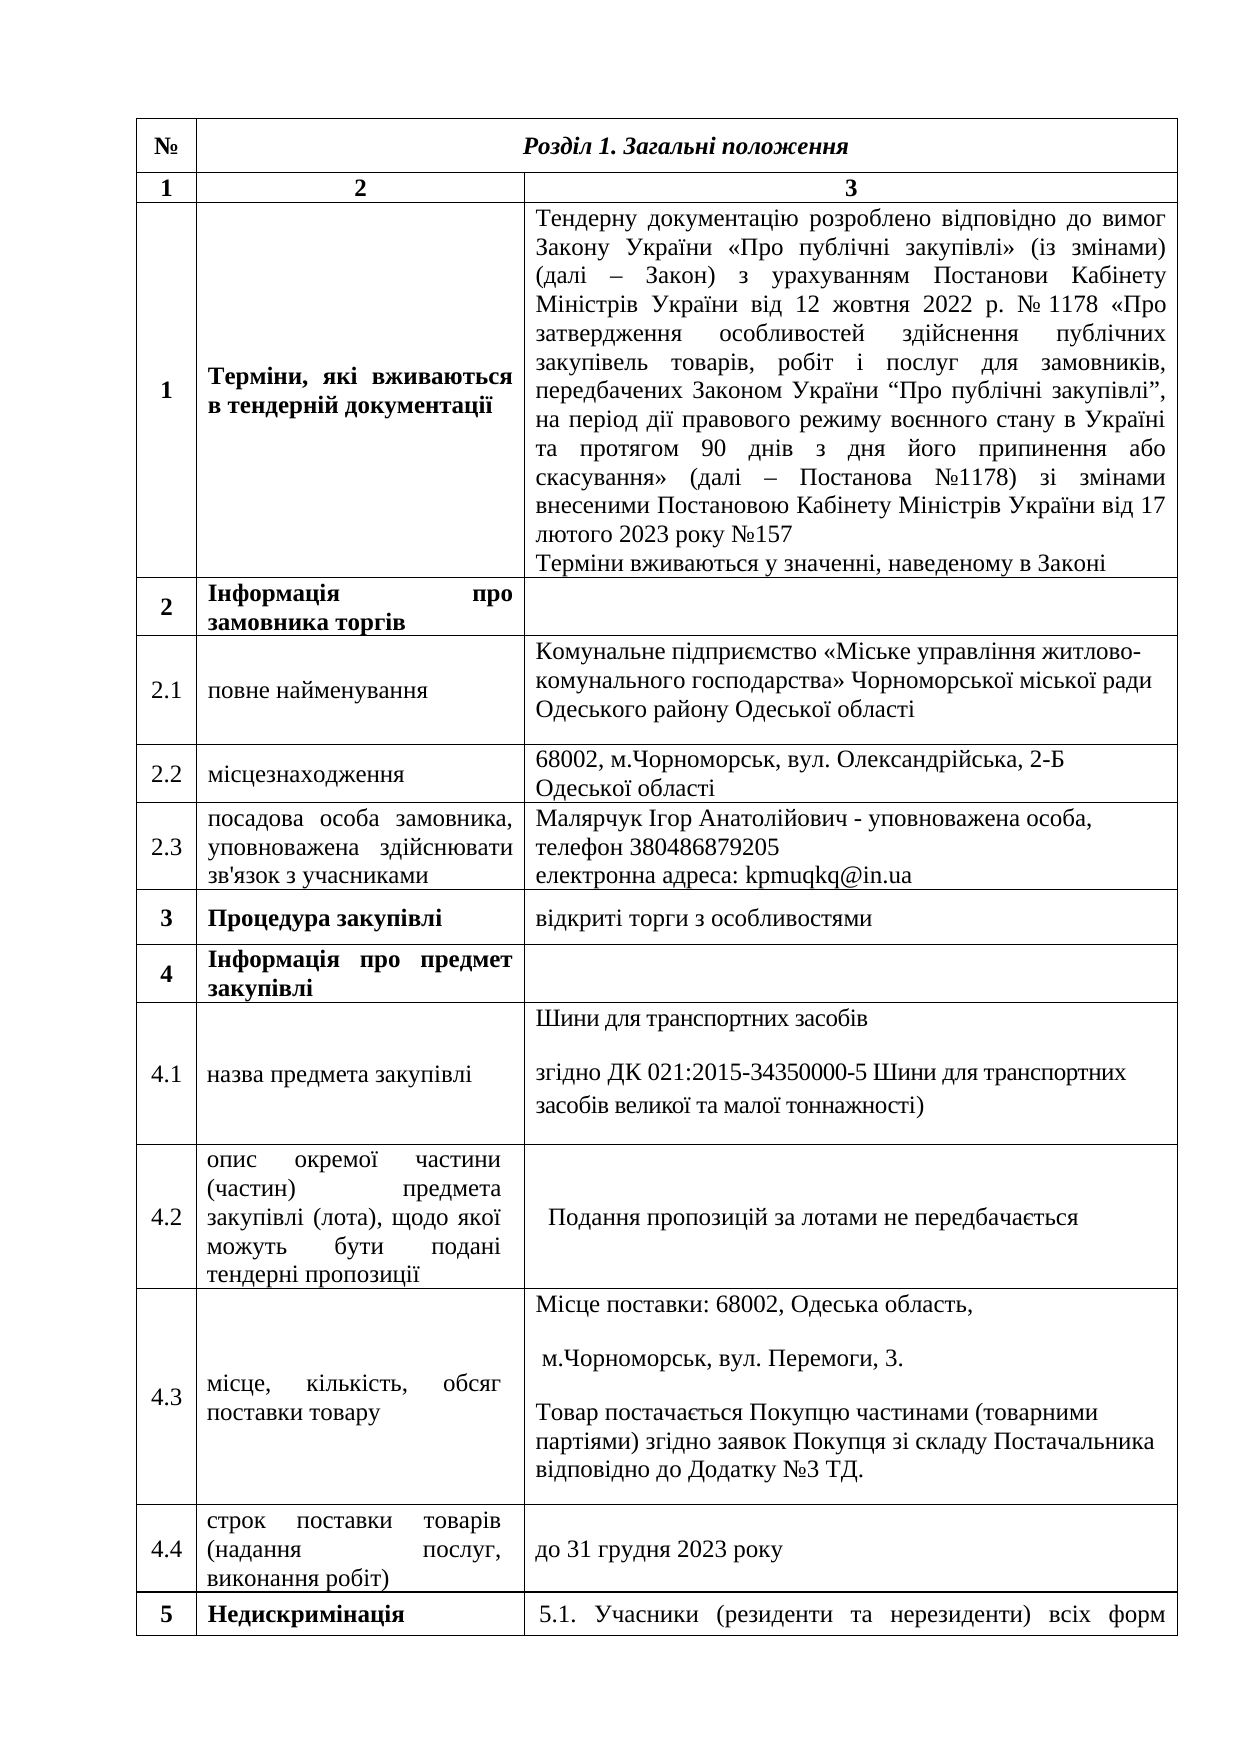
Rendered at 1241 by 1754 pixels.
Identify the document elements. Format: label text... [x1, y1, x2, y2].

table_cell Інформація про предмет закупівлі [197, 945, 524, 1002]
table_cell Інформація про замовника торгів [197, 578, 524, 635]
table_cell 2 [137, 578, 196, 635]
table_cell Тендерну документацію розроблено відповідно до вимог Закону України «Про публічні закупівлі» (із змінами) (далі – Закон) з урахуванням Постанови Кабінету Міністрів України від 12 жовтня 2022 р. № 1178 «Про затвердження особливостей здійснення публічних закупівель товарів, робіт і послуг для замовників, передбачених Законом України “Про публічні закупівлі”, на період дії правового режиму воєнного стану в Україні та протягом 90 днів з дня його припинення або скасування» (далі – Постанова №1178) зі змінами внесеними Постановою Кабінету Міністрів України від 17 лютого 2023 року №157 Терміни вживаються у значенні, наведеному в Законі [525, 203, 1177, 577]
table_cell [197, 1593, 524, 1635]
table_cell [525, 578, 1177, 635]
table_cell назва предмета закупівлі [197, 1003, 524, 1143]
table_cell 2.1 [137, 636, 196, 743]
table_cell 2.2 [137, 745, 196, 802]
table_cell 4.3 [137, 1289, 196, 1504]
table_cell 68002, м.Чорноморськ, вул. Олександрійська, 2-Б Одеської області [525, 745, 1177, 802]
table_cell Місце поставки: 68002, Одеська область, м.Чорноморськ, вул. Перемоги, 3. Товар постачається Покупцю частинами (товарними партіями) згідно заявок Покупця зі складу Постачальника відповідно до Додатку №3 ТД. [525, 1289, 1177, 1504]
table_cell повне найменування [197, 636, 524, 743]
table_cell до 31 грудня 2023 року [525, 1505, 1177, 1591]
table_cell 2.3 [137, 803, 196, 889]
table_cell 4.4 [137, 1505, 196, 1591]
table_cell [525, 945, 1177, 1002]
table_cell Комунальне підприємство «Міське управління житлово-комунального господарства» Чорноморської міської ради Одеського району Одеської області [525, 636, 1177, 743]
table_cell Процедура закупівлі [197, 890, 524, 943]
table_cell 1 [137, 173, 196, 202]
table_cell строк поставки товарів (надання послуг, виконання робіт) [197, 1505, 524, 1591]
table_cell 1 [137, 203, 196, 577]
table_cell 3 [525, 173, 1177, 202]
table_cell Подання пропозицій за лотами не передбачається [525, 1145, 1177, 1288]
table_cell 4 [137, 945, 196, 1002]
table_cell опис окремої частини (частин) предмета закупівлі (лота), щодо якої можуть бути подані тендерні пропозиції [197, 1145, 524, 1288]
table_cell 4.2 [137, 1145, 196, 1288]
table_cell місцезнаходження [197, 745, 524, 802]
table_cell відкриті торги з особливостями [525, 890, 1177, 943]
table_cell Шини для транспортних засобів згідно ДК 021:2015-34350000-5 Шини для транспортних засобів великої та малої тоннажності) [525, 1003, 1177, 1143]
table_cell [525, 1593, 1177, 1635]
table_cell Терміни, які вживаються в тендерній документації [197, 203, 524, 577]
table_cell № [137, 119, 196, 172]
table_cell 5 [137, 1593, 196, 1635]
table_cell Розділ 1. Загальні положення [197, 119, 1177, 172]
table_cell місце, кількість, обсяг поставки товару [197, 1289, 524, 1504]
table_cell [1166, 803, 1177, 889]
table_cell посадова особа замовника, уповноважена здійснювати зв'язок з учасниками [197, 803, 524, 889]
table_cell 3 [137, 890, 196, 943]
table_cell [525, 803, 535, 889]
table_cell 2 [197, 173, 524, 202]
table_cell 4.1 [137, 1003, 196, 1143]
